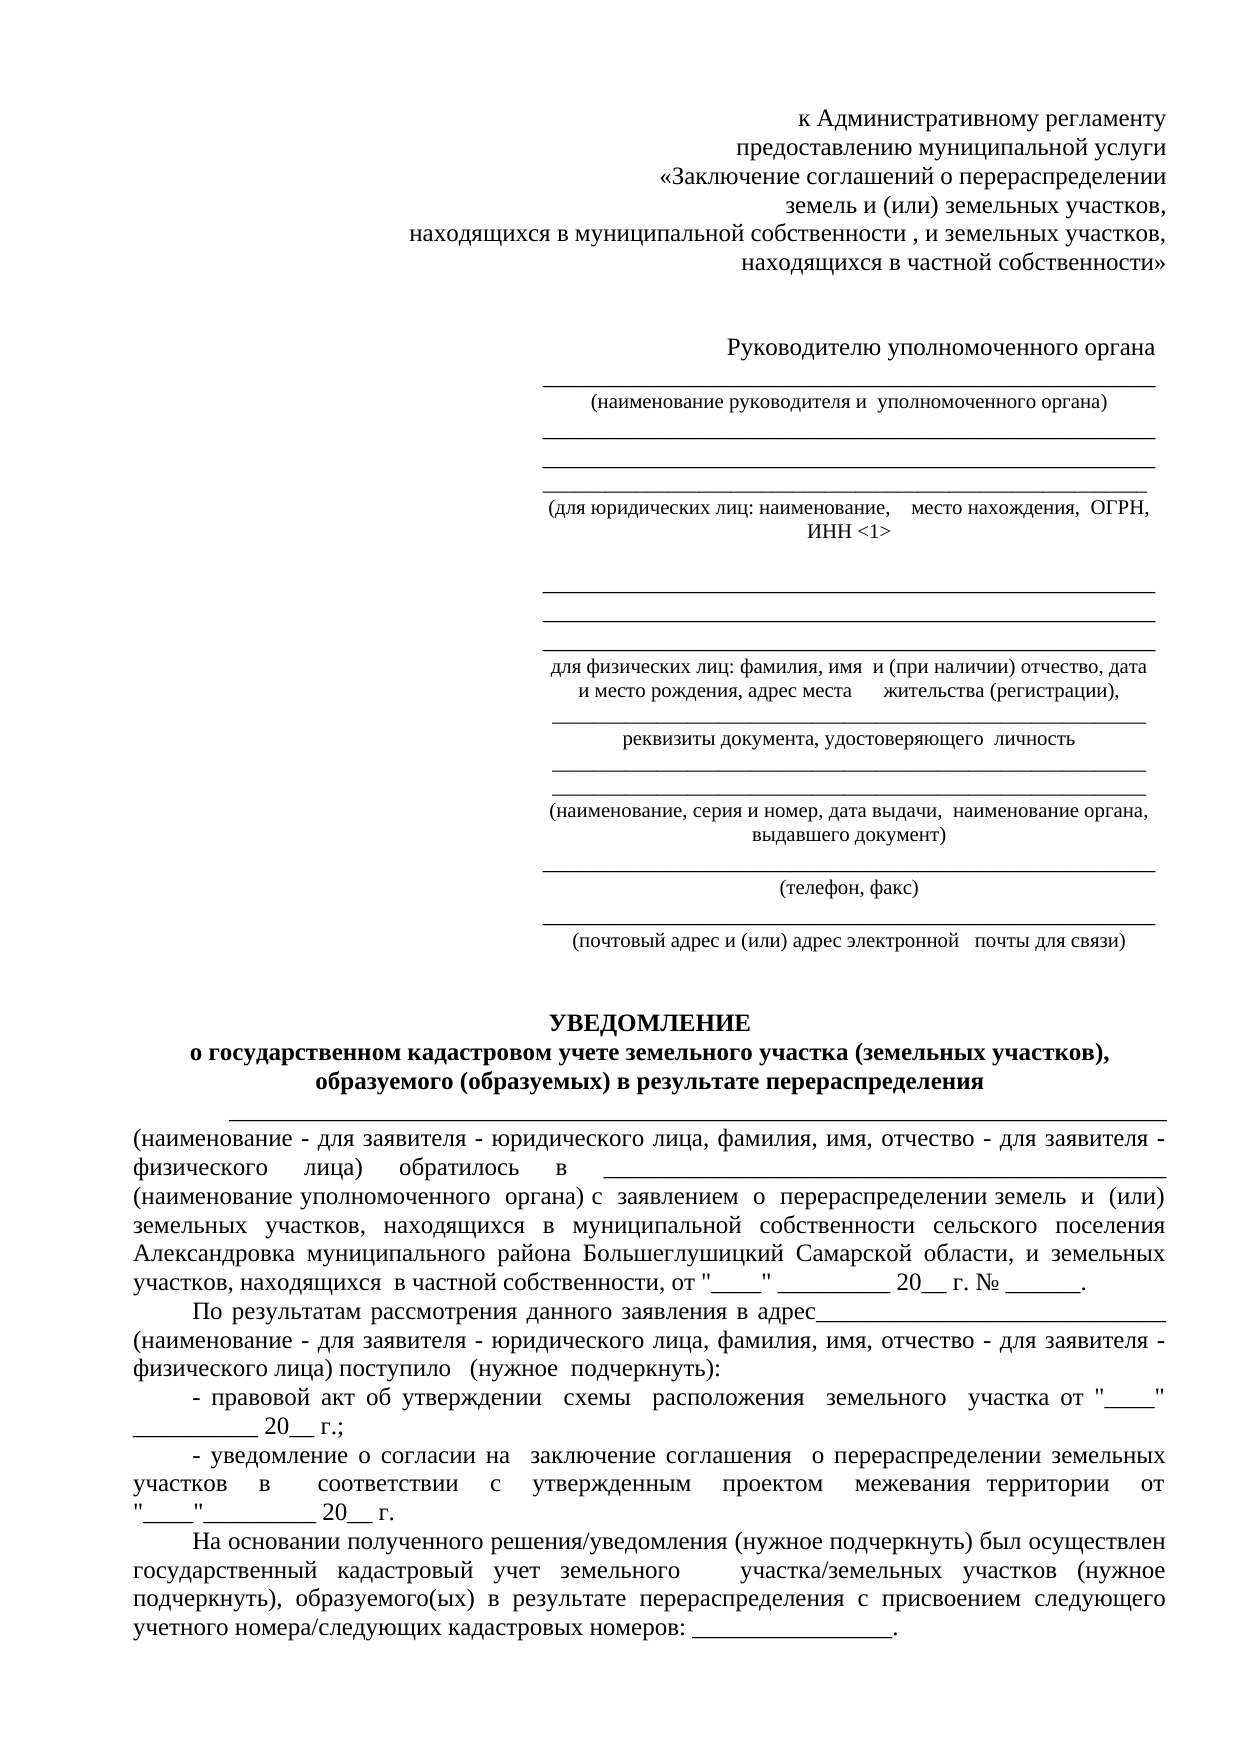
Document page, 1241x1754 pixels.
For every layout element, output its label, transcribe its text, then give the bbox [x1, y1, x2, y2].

text находящихся в муниципальной собственности , и земельных участков, [133, 218, 1166, 247]
table_header Руководителю уполномоченного органа [531, 332, 1166, 361]
table_cell _________________________________________________ _________________________________________________ _________________________________________________ для физических лиц: фамилия, имя и (при наличии) отчество, дата и место рождения, адрес места жительства (регистрации), _________________________________________________________ реквизиты документа, удостоверяющего личность _________________________________________________________ _________________________________________________________ (наименование, серия и номер, дата выдачи, наименование органа, выдавшего документ) [531, 567, 1166, 846]
text По результатам рассмотрения данного заявления в адрес____________________________ (наименование - для заявителя - юридического лица, фамилия, имя, отчество - для заявителя - физического лица) поступило (нужное подчеркнуть): [133, 1296, 1166, 1382]
text «Заключение соглашений о перераспределении [133, 161, 1166, 190]
text предоставлению муниципальной услуги [133, 132, 1166, 161]
text о государственном кадастровом учете земельного участка (земельных участков), образуемого (образуемых) в результате перераспределения [133, 1037, 1166, 1095]
table_cell _________________________________________________ [531, 361, 1166, 389]
text ___________________________________________________________________________ (наименование - для заявителя - юридического лица, фамилия, имя, отчество - для заявителя - физического лица) обратилось в _____________________________________________ (наименование уполномоченного органа) с заявлением о перераспределении земель и (или) земельных участков, находящихся в муниципальной собственности сельского поселения Александровка муниципального района Большеглушицкий Самарской области, и земельных участков, находящихся в частной собственности, от "____" _________ 20__ г. № ______. [133, 1095, 1166, 1296]
text земель и (или) земельных участков, [133, 190, 1166, 218]
table_cell _________________________________________________ _________________________________________________ __________________________________________________________ (для юридических лиц: наименование, место нахождения, ОГРН, ИНН <1> [531, 414, 1166, 567]
text находящихся в частной собственности» [133, 247, 1166, 276]
text УВЕДОМЛЕНИЕ [133, 1008, 1166, 1037]
table_cell _________________________________________________ (почтовый адрес и (или) адрес электронной почты для связи) [531, 899, 1166, 952]
text к Административному регламенту [133, 103, 1166, 132]
text - правовой акт об утверждении схемы расположения земельного участка от "____" __________ 20__ г.; [133, 1382, 1166, 1440]
table_cell _________________________________________________ (телефон, факс) [531, 846, 1166, 899]
text На основании полученного решения/уведомления (нужное подчеркнуть) был осуществлен государственный кадастровый учет земельного участка/земельных участков (нужное подчеркнуть), образуемого(ых) в результате перераспределения с присвоением следующего учетного номера/следующих кадастровых номеров: ________________. [133, 1526, 1166, 1641]
text - уведомление о согласии на заключение соглашения о перераспределении земельных участков в соответствии с утвержденным проектом межевания территории от "____"_________ 20__ г. [133, 1440, 1166, 1526]
table_cell (наименование руководителя и уполномоченного органа) [531, 390, 1166, 413]
